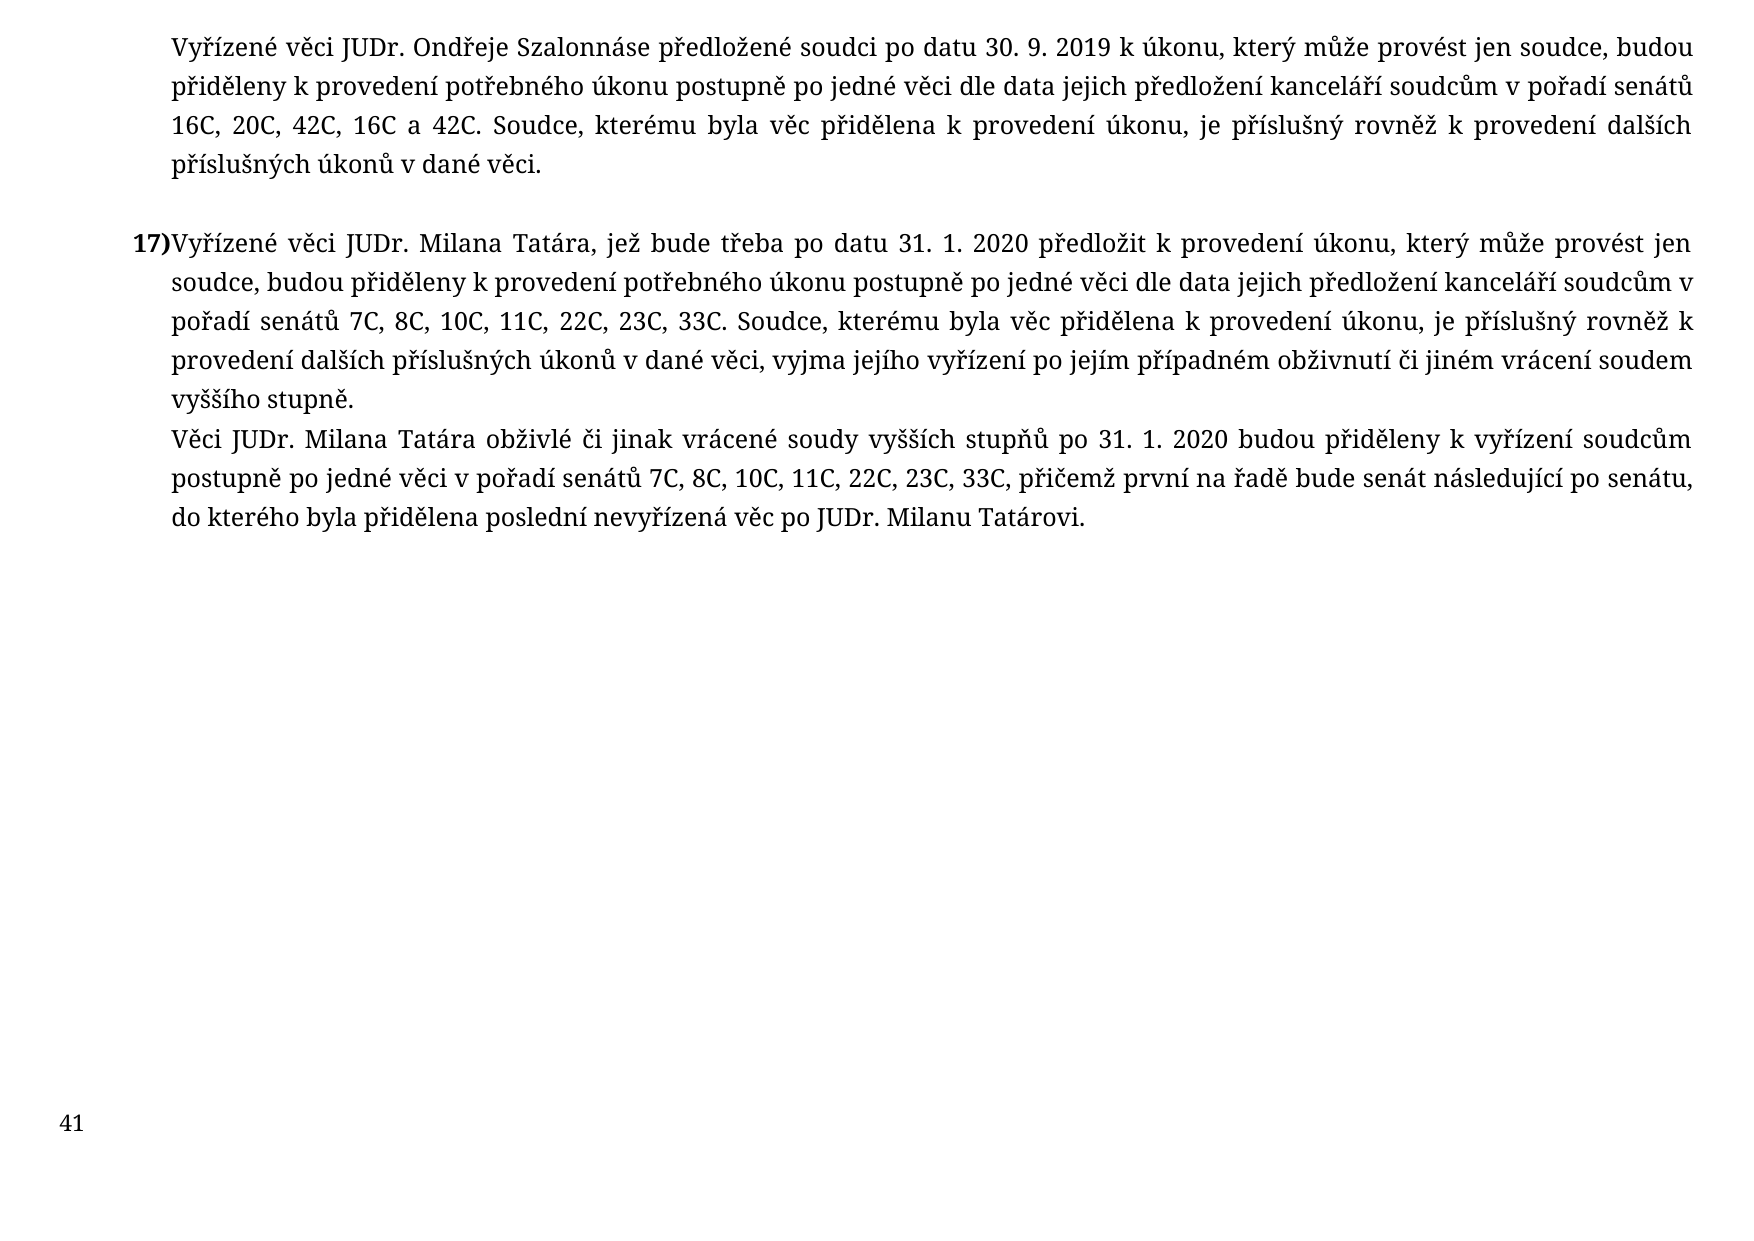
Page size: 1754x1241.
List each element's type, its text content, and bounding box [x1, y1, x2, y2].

list Vyřízené věci JUDr. Ondřeje Szalonnáse předložené soudci po datu 30. 9. 2019 k úkonu, který může provést jen soudce, budou přiděleny k provedení potřebného úkonu postupně po jedné věci dle data jejich předložení kanceláří soudcům v pořadí senátů 16C, 20C, 42C, 16C a 42C. Soudce, kterému byla věc přidělena k provedení úkonu, je příslušný rovněž k provedení dalších příslušných úkonů v dané věci. [171, 29, 1695, 181]
text 17) Vyřízené věci JUDr. Milana Tatára, jež bude třeba po datu 31. 1. 2020 předložit k provedení úkonu, který může provést jen soudce, budou přiděleny k provedení potřebného úkonu postupně po jedné věci dle data jejich předložení kanceláří soudcům v pořadí senátů 7C, 8C, 10C, 11C, 22C, 23C, 33C. Soudce, kterému byla věc přidělena k provedení úkonu, je příslušný rovněž k provedení dalších příslušných úkonů v dané věci, vyjma jejího vyřízení po jejím případném obživnutí či jiném vrácení soudem vyššího stupně. [133, 225, 1695, 416]
text Věci JUDr. Milana Tatára obživlé či jinak vrácené soudy vyšších stupňů po 31. 1. 2020 budou přiděleny k vyřízení soudcům postupně po jedné věci v pořadí senátů 7C, 8C, 10C, 11C, 22C, 23C, 33C, přičemž první na řadě bude senát následující po senátu, do kterého byla přidělena poslední nevyřízená věc po JUDr. Milanu Tatárovi. [171, 421, 1695, 534]
